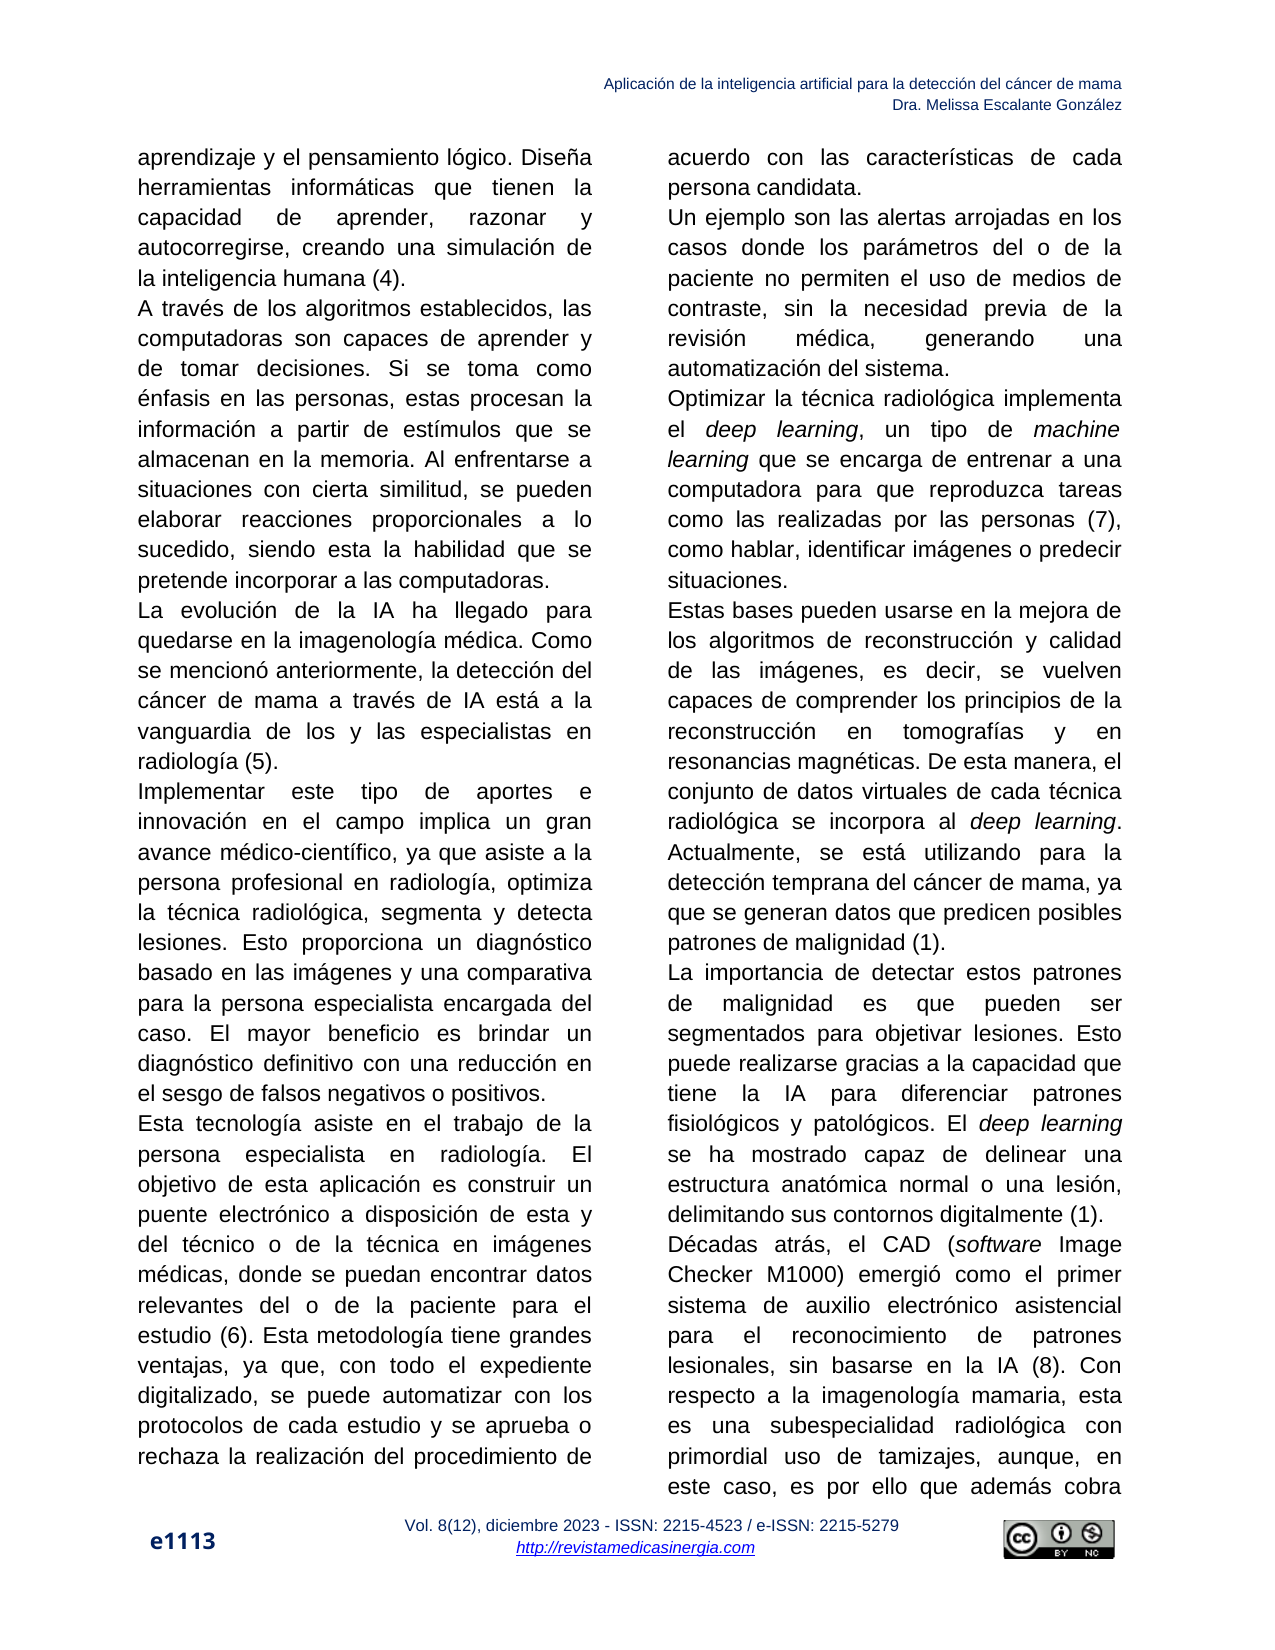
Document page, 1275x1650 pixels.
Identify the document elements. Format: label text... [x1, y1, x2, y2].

text La evolución de la IA ha llegado para quedarse en la imagenología médica. Como se mencionó anteriormente, la detección del cáncer de mama a través de IA está a la vanguardia de los y las especialistas en radiología (5). [137, 597, 592, 774]
text Implementar este tipo de aportes e innovación en el campo implica un gran avance médico-científico, ya que asiste a la persona profesional en radiología, optimiza la técnica radiológica, segmenta y detecta lesiones. Esto proporciona un diagnóstico basado en las imágenes y una comparativa para la persona especialista encargada del caso. El mayor beneficio es brindar un diagnóstico definitivo con una reducción en el sesgo de falsos negativos o positivos. [137, 778, 592, 1107]
text Un ejemplo son las alertas arrojadas en los casos donde los parámetros del o de la paciente no permiten el uso de medios de contraste, sin la necesidad previa de la revisión médica, generando una automatización del sistema. [667, 204, 1122, 382]
text Estas bases pueden usarse en la mejora de los algoritmos de reconstrucción y calidad de las imágenes, es decir, se vuelven capaces de comprender los principios de la reconstrucción en tomografías y en resonancias magnéticas. De esta manera, el conjunto de datos virtuales de cada técnica radiológica se incorpora al deep learning. Actualmente, se está utilizando para la detección temprana del cáncer de mama, ya que se generan datos que predicen posibles patrones de malignidad (1). [667, 597, 1122, 956]
text Esta tecnología asiste en el trabajo de la persona especialista en radiología. El objetivo de esta aplicación es construir un puente electrónico a disposición de esta y del técnico o de la técnica en imágenes médicas, donde se puedan encontrar datos relevantes del o de la paciente para el estudio (6). Esta metodología tiene grandes ventajas, ya que, con todo el expediente digitalizado, se puede automatizar con los protocolos de cada estudio y se aprueba o rechaza la realización del procedimiento de acuerdo con las características de cada persona candidata. [137, 1110, 592, 1469]
text A través de los algoritmos establecidos, las computadoras son capaces de aprender y de tomar decisiones. Si se toma como énfasis en las personas, estas procesan la información a partir de estímulos que se almacenan en la memoria. Al enfrentarse a situaciones con cierta similitud, se pueden elaborar reacciones proporcionales a lo sucedido, siendo esta la habilidad que se pretende incorporar a las computadoras. [137, 295, 592, 593]
picture [1003, 1520, 1115, 1559]
text Optimizar la técnica radiológica implementa el deep learning, un tipo de machine learning que se encarga de entrenar a una computadora para que reproduzca tareas como las realizadas por las personas (7), como hablar, identificar imágenes o predecir situaciones. [667, 385, 1122, 593]
text La importancia de detectar estos patrones de malignidad es que pueden ser segmentados para objetivar lesiones. Esto puede realizarse gracias a la capacidad que tiene la IA para diferenciar patrones fisiológicos y patológicos. El deep learning se ha mostrado capaz de delinear una estructura anatómica normal o una lesión, delimitando sus contornos digitalmente (1). [667, 959, 1122, 1227]
